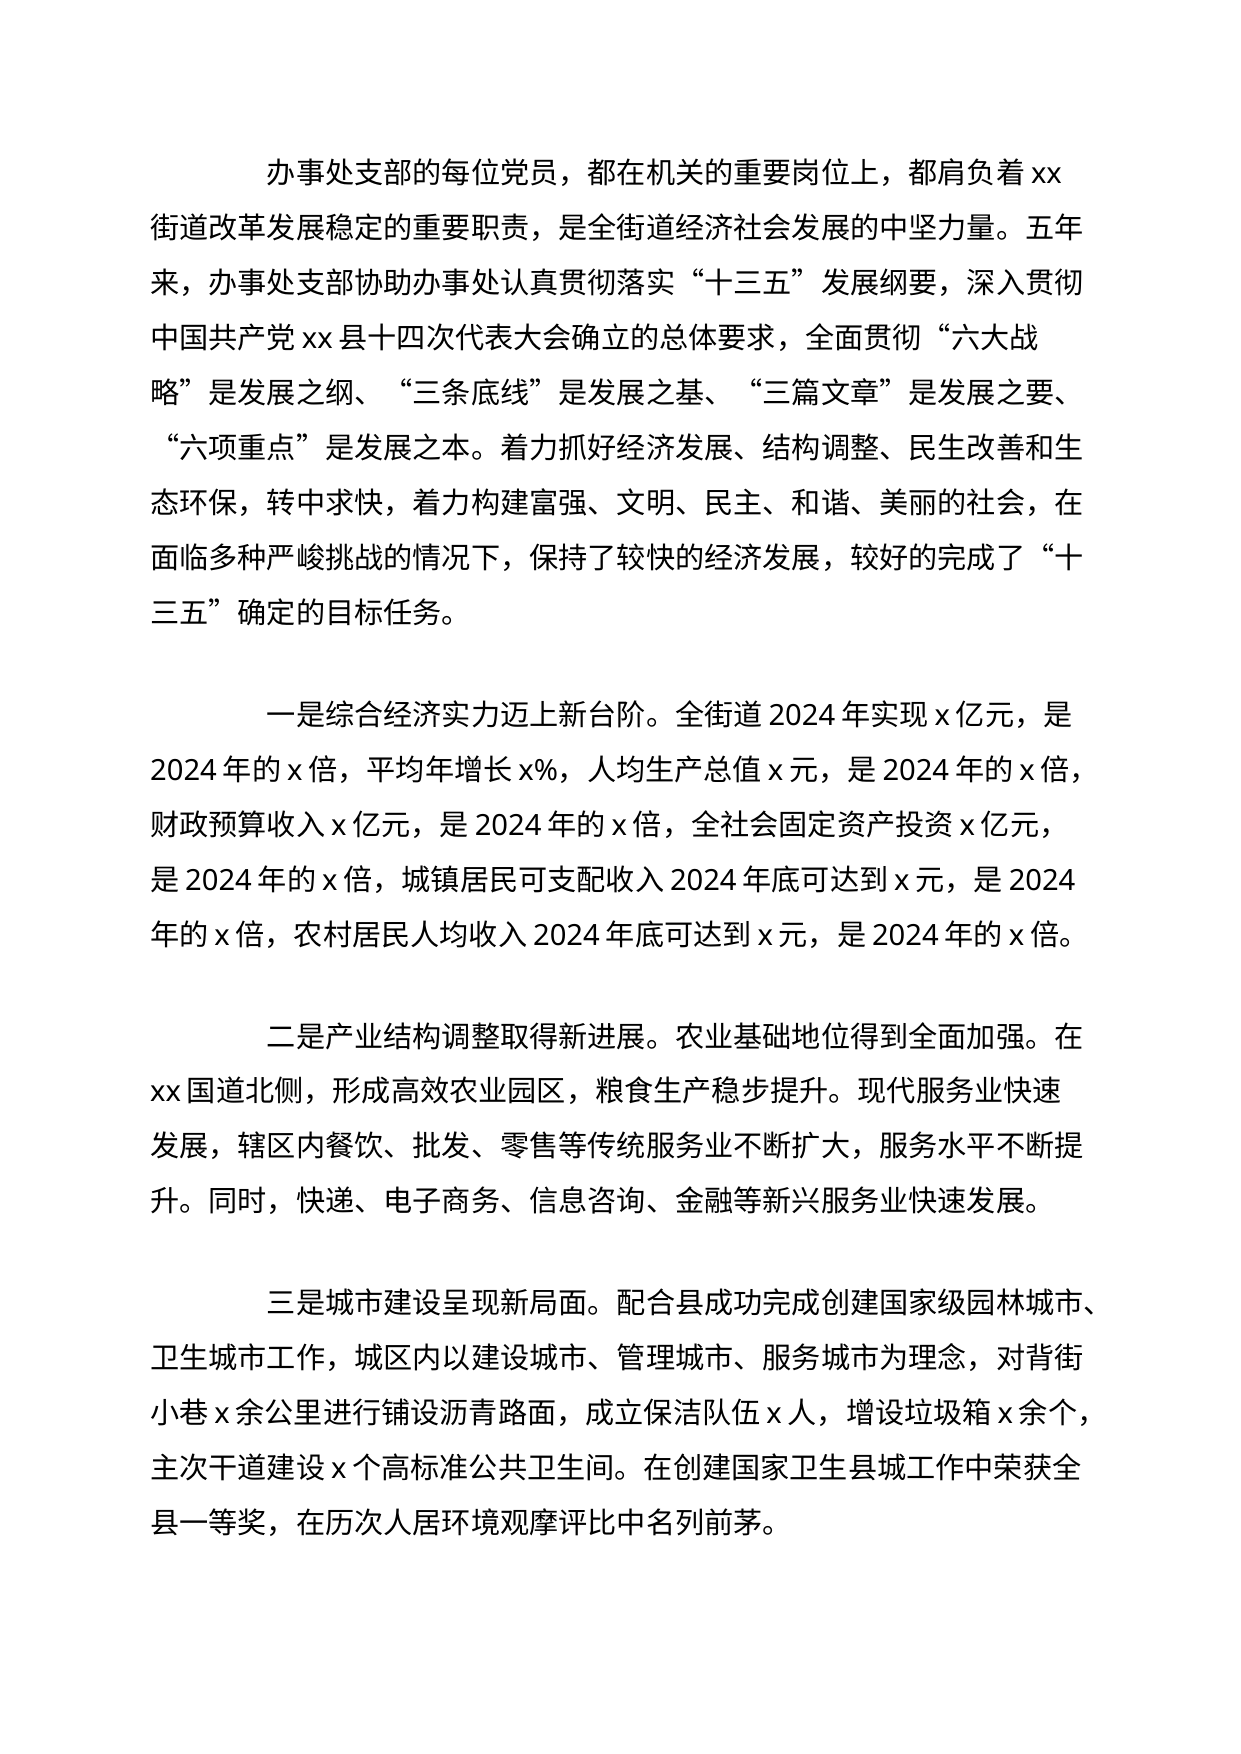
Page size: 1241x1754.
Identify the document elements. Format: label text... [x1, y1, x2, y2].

text 办事处支部的每位党员，都在机关的重要岗位上，都肩负着xx街道改革发展稳定的重要职责，是全街道经济社会发展的中坚力量。五年来，办事处支部协助办事处认真贯彻落实“十三五”发展纲要，深入贯彻中国共产党xx县十四次代表大会确立的总体要求，全面贯彻“六大战略”是发展之纲、“三条底线”是发展之基、“三篇文章”是发展之要、“六项重点”是发展之本。着力抓好经济发展、结构调整、民生改善和生态环保，转中求快，着力构建富强、文明、民主、和谐、美丽的社会，在面临多种严峻挑战的情况下，保持了较快的经济发展，较好的完成了“十三五”确定的目标任务。 [150, 150, 1090, 632]
text 一是综合经济实力迈上新台阶。全街道2024年实现x亿元，是2024年的x倍，平均年增长x%，人均生产总值x元，是2024年的x倍，财政预算收入x亿元，是2024年的x倍，全社会固定资产投资x亿元，是2024年的x倍，城镇居民可支配收入2024年底可达到x元，是2024年的x倍，农村居民人均收入2024年底可达到x元，是2024年的x倍。 [150, 691, 1090, 953]
text 二是产业结构调整取得新进展。农业基础地位得到全面加强。在xx国道北侧，形成高效农业园区，粮食生产稳步提升。现代服务业快速发展，辖区内餐饮、批发、零售等传统服务业不断扩大，服务水平不断提升。同时，快递、电子商务、信息咨询、金融等新兴服务业快速发展。 [150, 1013, 1090, 1220]
text 三是城市建设呈现新局面。配合县成功完成创建国家级园林城市、卫生城市工作，城区内以建设城市、管理城市、服务城市为理念，对背街小巷x余公里进行铺设沥青路面，成立保洁队伍x人，增设垃圾箱x余个，主次干道建设x个高标准公共卫生间。在创建国家卫生县城工作中荣获全县一等奖，在历次人居环境观摩评比中名列前茅。 [150, 1280, 1090, 1542]
